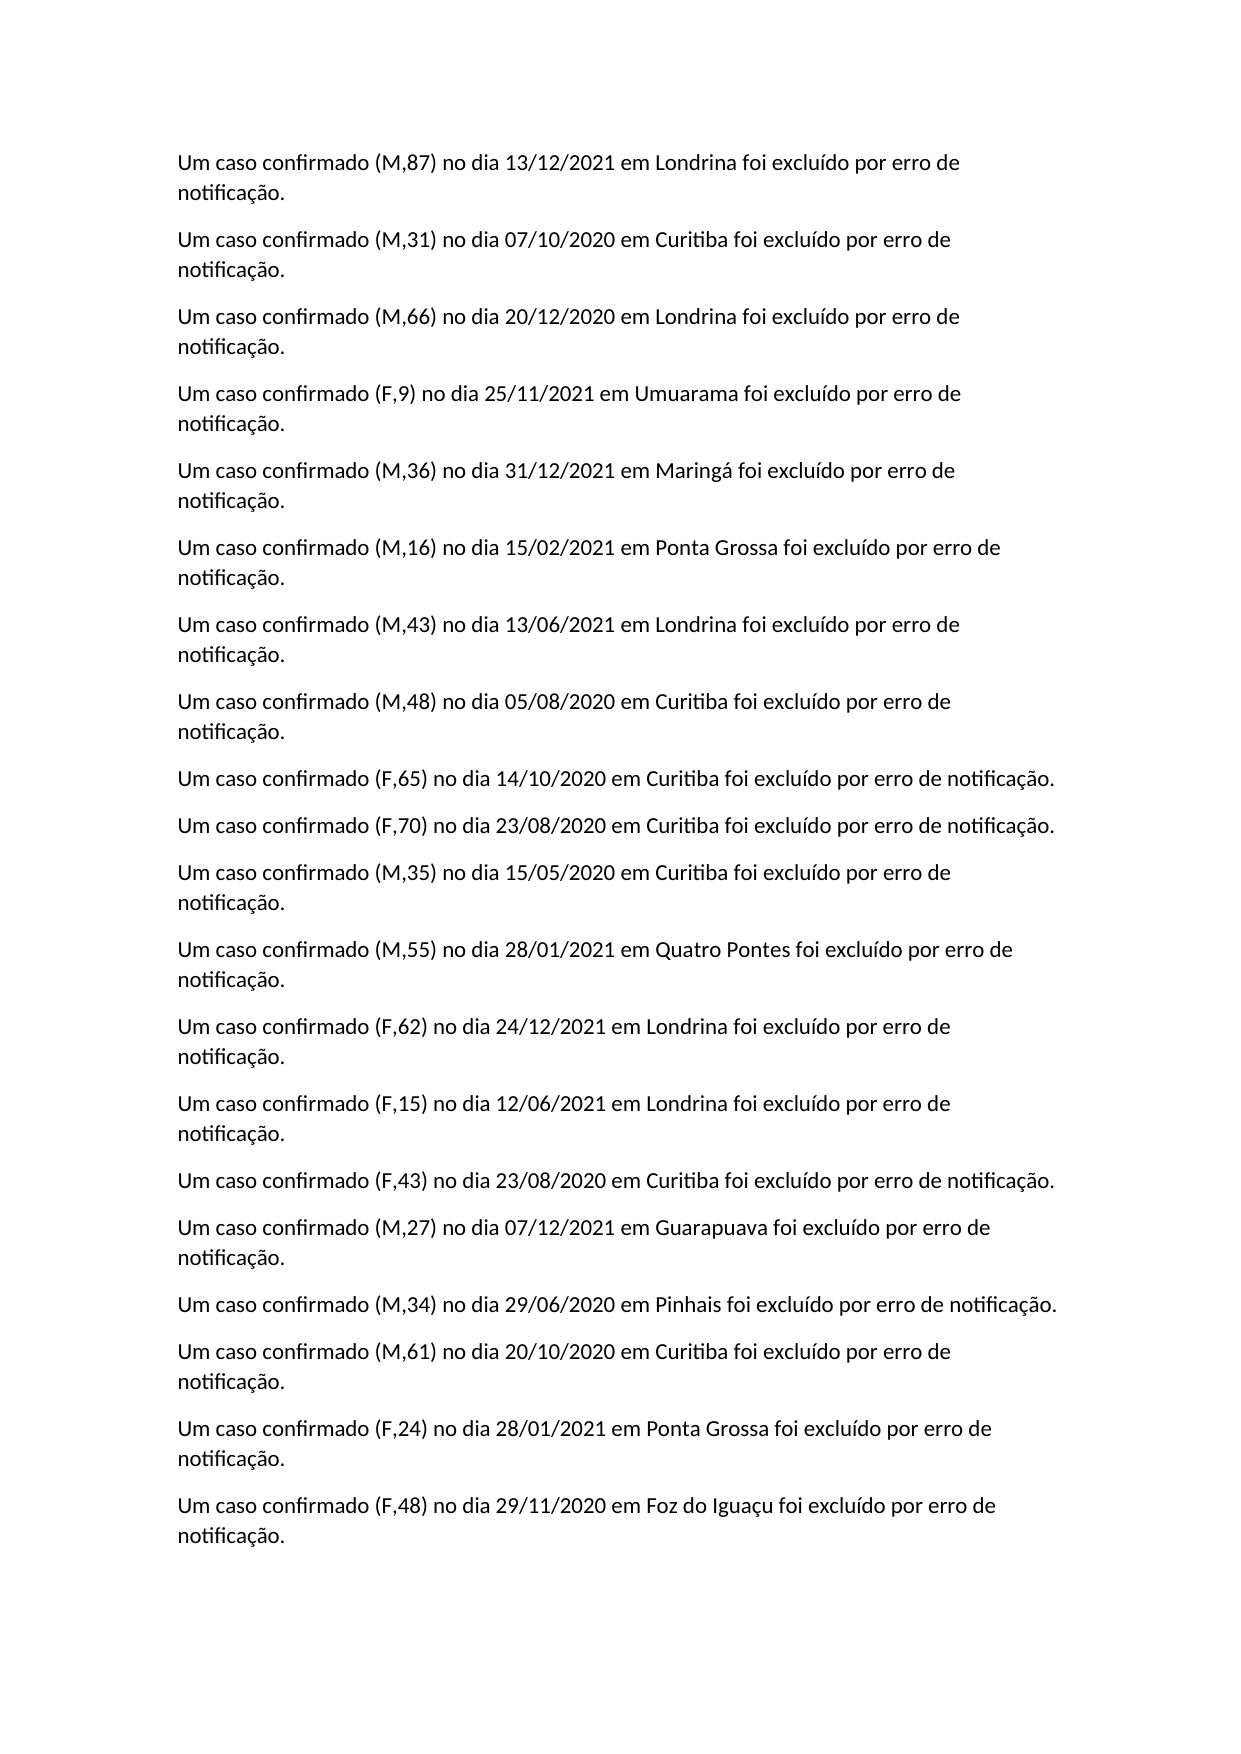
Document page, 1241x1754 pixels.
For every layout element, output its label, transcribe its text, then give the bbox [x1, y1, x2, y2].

text Um caso confirmado (F,24) no dia 28/01/2021 em Ponta Grossa foi excluído por erro de notificação. [177, 1414, 1063, 1472]
text Um caso confirmado (M,16) no dia 15/02/2021 em Ponta Grossa foi excluído por erro de notificação. [177, 533, 1063, 591]
text Um caso confirmado (F,65) no dia 14/10/2020 em Curitiba foi excluído por erro de notificação. [177, 764, 1063, 792]
text Um caso confirmado (F,48) no dia 29/11/2020 em Foz do Iguaçu foi excluído por erro de notificação. [177, 1491, 1063, 1549]
text Um caso confirmado (M,87) no dia 13/12/2021 em Londrina foi excluído por erro de notificação. [177, 148, 1063, 206]
text Um caso confirmado (F,43) no dia 23/08/2020 em Curitiba foi excluído por erro de notificação. [177, 1166, 1063, 1194]
text Um caso confirmado (M,36) no dia 31/12/2021 em Maringá foi excluído por erro de notificação. [177, 456, 1063, 514]
text Um caso confirmado (F,62) no dia 24/12/2021 em Londrina foi excluído por erro de notificação. [177, 1012, 1063, 1070]
text Um caso confirmado (M,43) no dia 13/06/2021 em Londrina foi excluído por erro de notificação. [177, 610, 1063, 668]
text Um caso confirmado (M,31) no dia 07/10/2020 em Curitiba foi excluído por erro de notificação. [177, 225, 1063, 283]
text Um caso confirmado (F,15) no dia 12/06/2021 em Londrina foi excluído por erro de notificação. [177, 1089, 1063, 1147]
text Um caso confirmado (M,61) no dia 20/10/2020 em Curitiba foi excluído por erro de notificação. [177, 1337, 1063, 1395]
text Um caso confirmado (M,35) no dia 15/05/2020 em Curitiba foi excluído por erro de notificação. [177, 858, 1063, 916]
text Um caso confirmado (M,48) no dia 05/08/2020 em Curitiba foi excluído por erro de notificação. [177, 687, 1063, 745]
text Um caso confirmado (M,66) no dia 20/12/2020 em Londrina foi excluído por erro de notificação. [177, 302, 1063, 360]
text Um caso confirmado (M,55) no dia 28/01/2021 em Quatro Pontes foi excluído por erro de notificação. [177, 935, 1063, 993]
text Um caso confirmado (F,70) no dia 23/08/2020 em Curitiba foi excluído por erro de notificação. [177, 811, 1063, 839]
text Um caso confirmado (M,27) no dia 07/12/2021 em Guarapuava foi excluído por erro de notificação. [177, 1213, 1063, 1271]
text Um caso confirmado (F,9) no dia 25/11/2021 em Umuarama foi excluído por erro de notificação. [177, 379, 1063, 437]
text Um caso confirmado (M,34) no dia 29/06/2020 em Pinhais foi excluído por erro de notificação. [177, 1290, 1063, 1318]
